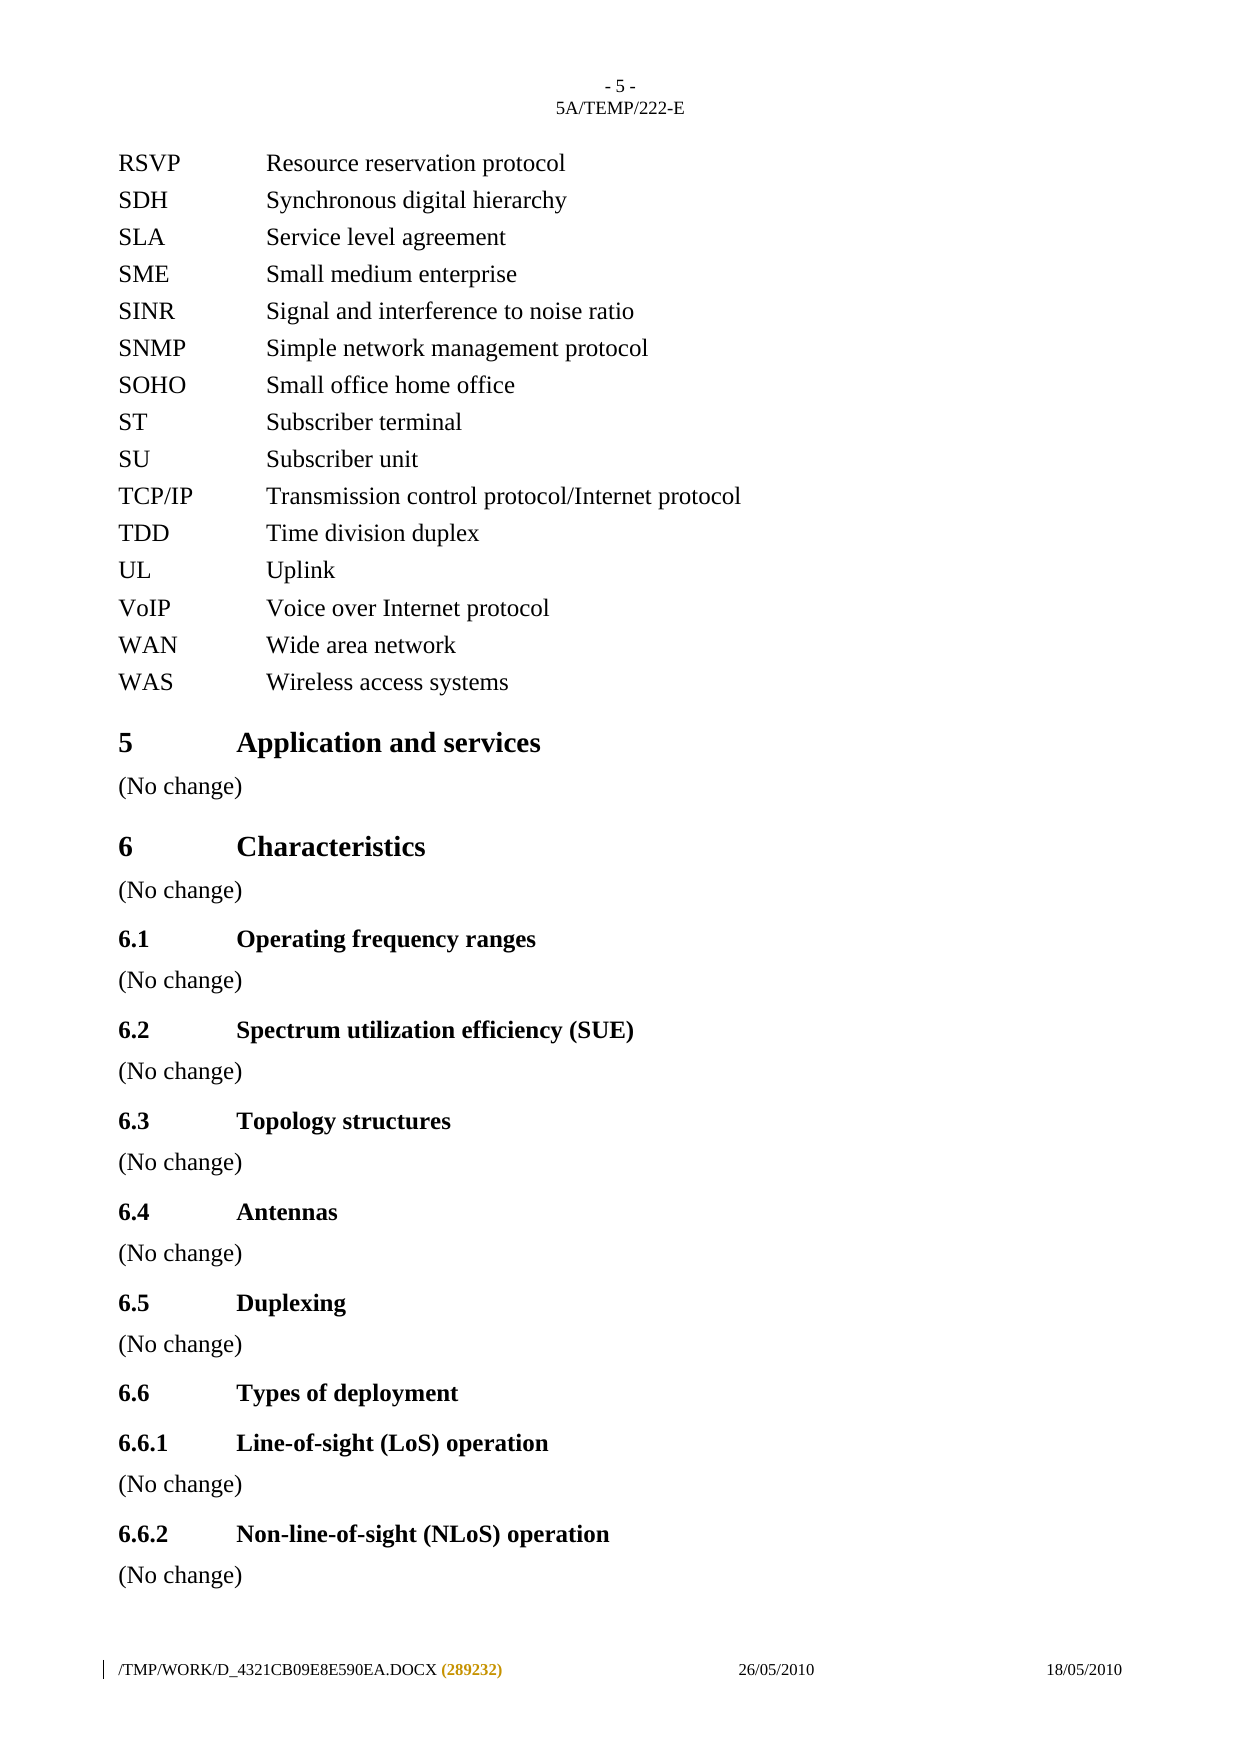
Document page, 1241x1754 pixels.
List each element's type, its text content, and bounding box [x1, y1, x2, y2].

subtitle 6.4 Antennas [118, 1197, 1122, 1226]
subtitle 6.3 Topology structures [118, 1106, 1122, 1135]
subtitle 6 Characteristics [118, 829, 1122, 862]
text (No change) [118, 1329, 1122, 1358]
text Service level agreement [118, 222, 1122, 251]
text (No change) [118, 1238, 1122, 1267]
text (No change) [118, 875, 1122, 903]
subtitle 6.6 Types of deployment [118, 1378, 1122, 1407]
text SU Subscriber unit [118, 444, 1122, 473]
text ST Subscriber terminal [118, 407, 1122, 436]
text (No change) [118, 966, 1122, 994]
text Small office home office [118, 370, 1122, 399]
text WAN Wide area network [118, 630, 1122, 658]
text SDH Synchronous digital hierarchy [118, 185, 1122, 213]
subtitle 6.6.1 Line-of-sight (LoS) operation [118, 1428, 1122, 1457]
text SME Small medium enterprise [118, 259, 1122, 288]
text WAS Wireless access systems [118, 667, 1122, 696]
text RSVP Resource reservation protocol [118, 148, 1122, 176]
subtitle 6.1 Operating frequency ranges [118, 924, 1122, 953]
text TDD Time division duplex [118, 518, 1122, 547]
subtitle 6.5 Duplexing [118, 1288, 1122, 1316]
text (No change) [118, 1056, 1122, 1085]
text SNMP Simple network management protocol [118, 333, 1122, 362]
text VoIP Voice over Internet protocol [118, 593, 1122, 621]
text (No change) [118, 771, 1122, 799]
subtitle 6.6.2 Non-line-of-sight (NLoS) operation [118, 1519, 1122, 1548]
text (No change) [118, 1147, 1122, 1176]
text UL Uplink [118, 556, 1122, 584]
text TCP/IP Transmission control protocol/Internet protocol [118, 481, 1122, 510]
subtitle 5 Application and services [118, 725, 1122, 758]
subtitle 6.2 Spectrum utilization efficiency (SUE) [118, 1015, 1122, 1044]
text (No change) [118, 1560, 1122, 1589]
text (No change) [118, 1469, 1122, 1498]
text SINR Signal and interference to noise ratio [118, 296, 1122, 325]
